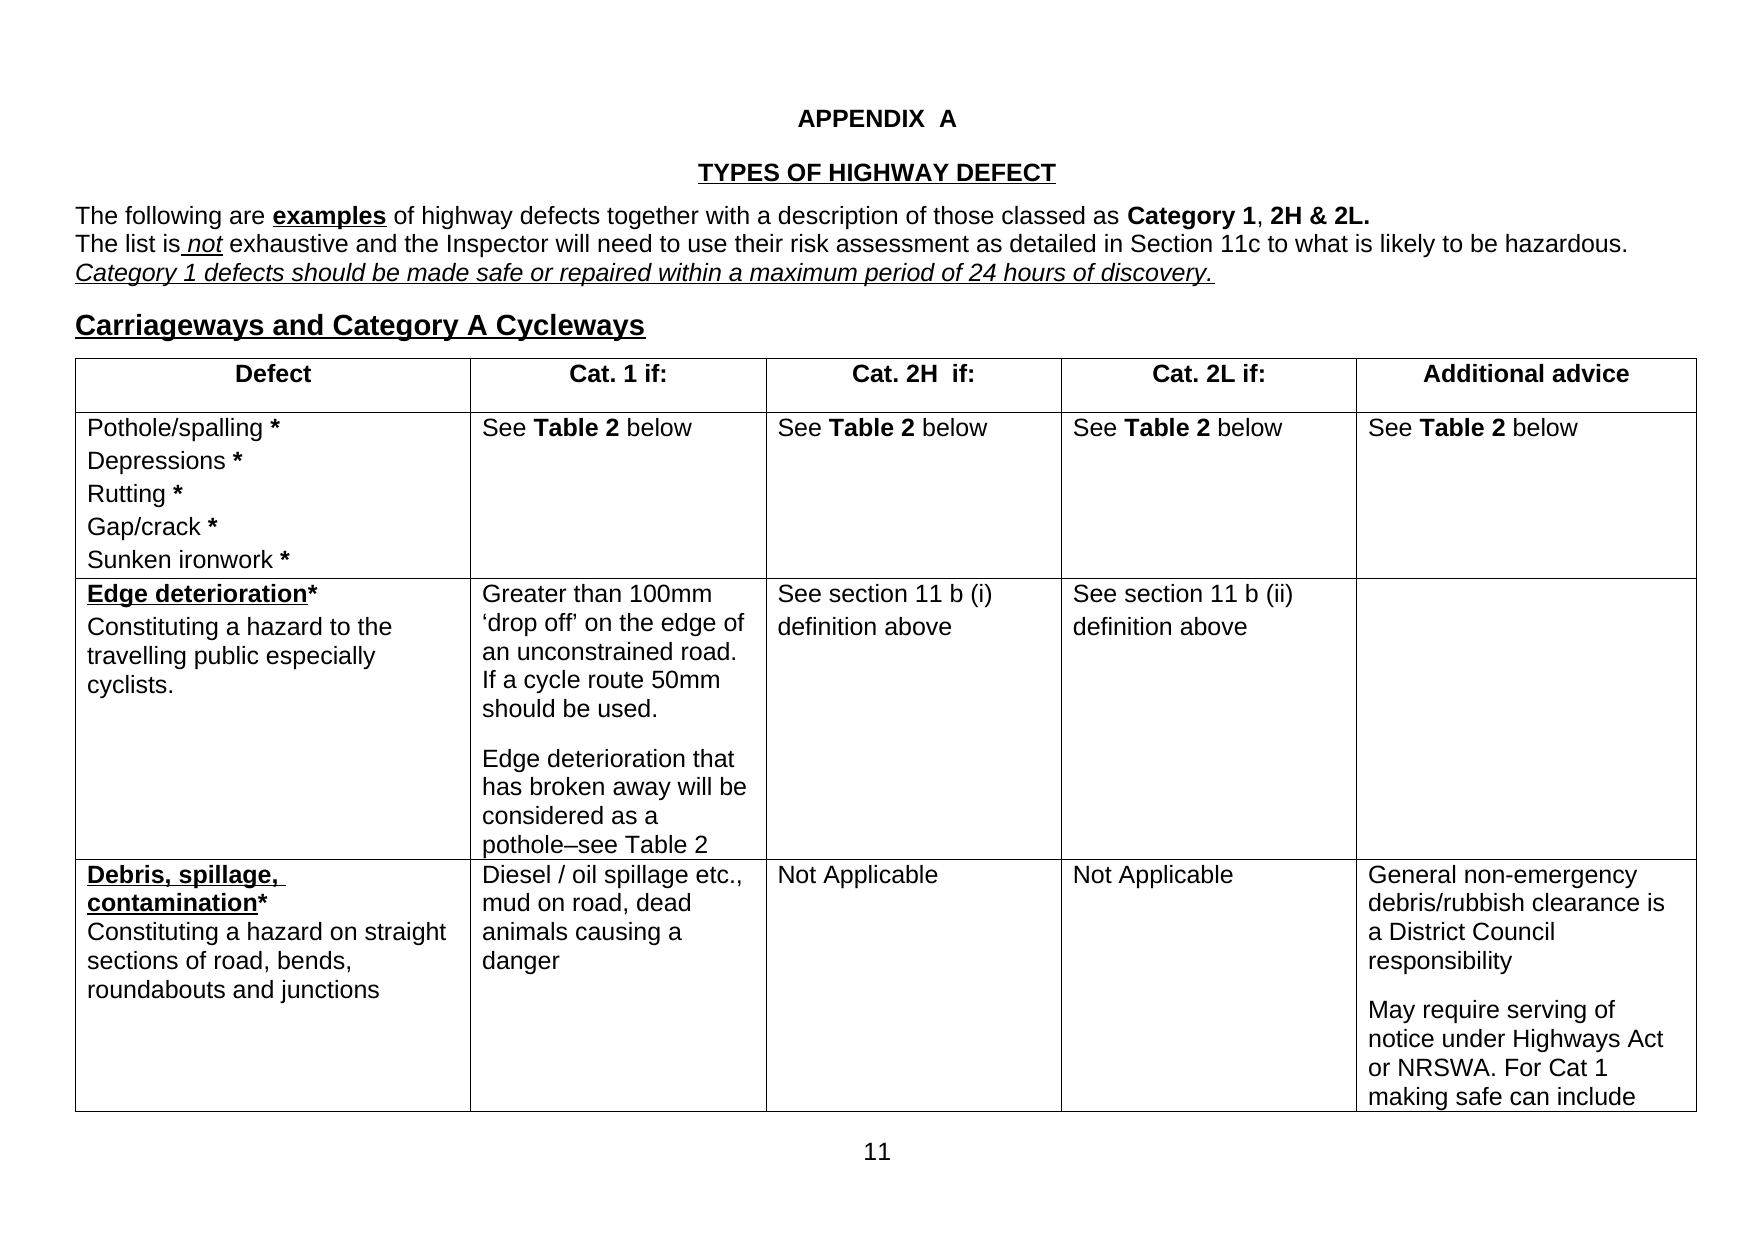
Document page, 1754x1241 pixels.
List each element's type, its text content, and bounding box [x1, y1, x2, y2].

table_cell See section 11 b (ii) definition above [1062, 579, 1356, 859]
table_cell Not Applicable [767, 860, 1061, 1111]
table_cell Not Applicable [1062, 860, 1356, 1111]
table_header Cat. 2L if: [1062, 359, 1356, 412]
table_cell Edge deterioration* Constituting a hazard to the travelling public especially cyclists. [76, 579, 470, 859]
table_cell See Table 2 below [1062, 413, 1356, 578]
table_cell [76, 860, 470, 1111]
text The list is not exhaustive and the Inspector will need to use their risk assessment as detailed in Section 11c to what is likely to be hazardous. [75, 229, 1679, 258]
table_cell Greater than 100mm ‘drop off’ on the edge of an unconstrained road. If a cycle route 50mm should be used. Edge deterioration that has broken away will be considered as a pothole–see Table 2 [471, 579, 766, 859]
table_header Defect [76, 359, 470, 412]
subtitle Carriageways and Category A Cycleways [75, 308, 1679, 341]
text The following are examples of highway defects together with a description of those classed as Category 1, 2H & 2L. [75, 201, 1679, 229]
subtitle TYPES OF HIGHWAY DEFECT [75, 158, 1679, 186]
table_cell [1357, 579, 1696, 859]
table_cell See Table 2 below [471, 413, 766, 578]
text APPENDIX A [75, 104, 1679, 132]
table_header Cat. 1 if: [471, 359, 766, 412]
table_header Cat. 2H if: [767, 359, 1061, 412]
table_cell See Table 2 below [767, 413, 1061, 578]
table_cell Pothole/spalling * Depressions * Rutting * Gap/crack * Sunken ironwork * [76, 413, 470, 578]
text Category 1 defects should be made safe or repaired within a maximum period of 24 hours of discovery. [75, 258, 1679, 287]
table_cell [1357, 860, 1696, 1111]
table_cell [471, 860, 766, 1111]
table_cell See Table 2 below [1357, 413, 1696, 578]
table_cell See section 11 b (i) definition above [767, 579, 1061, 859]
table_header Additional advice [1357, 359, 1696, 412]
